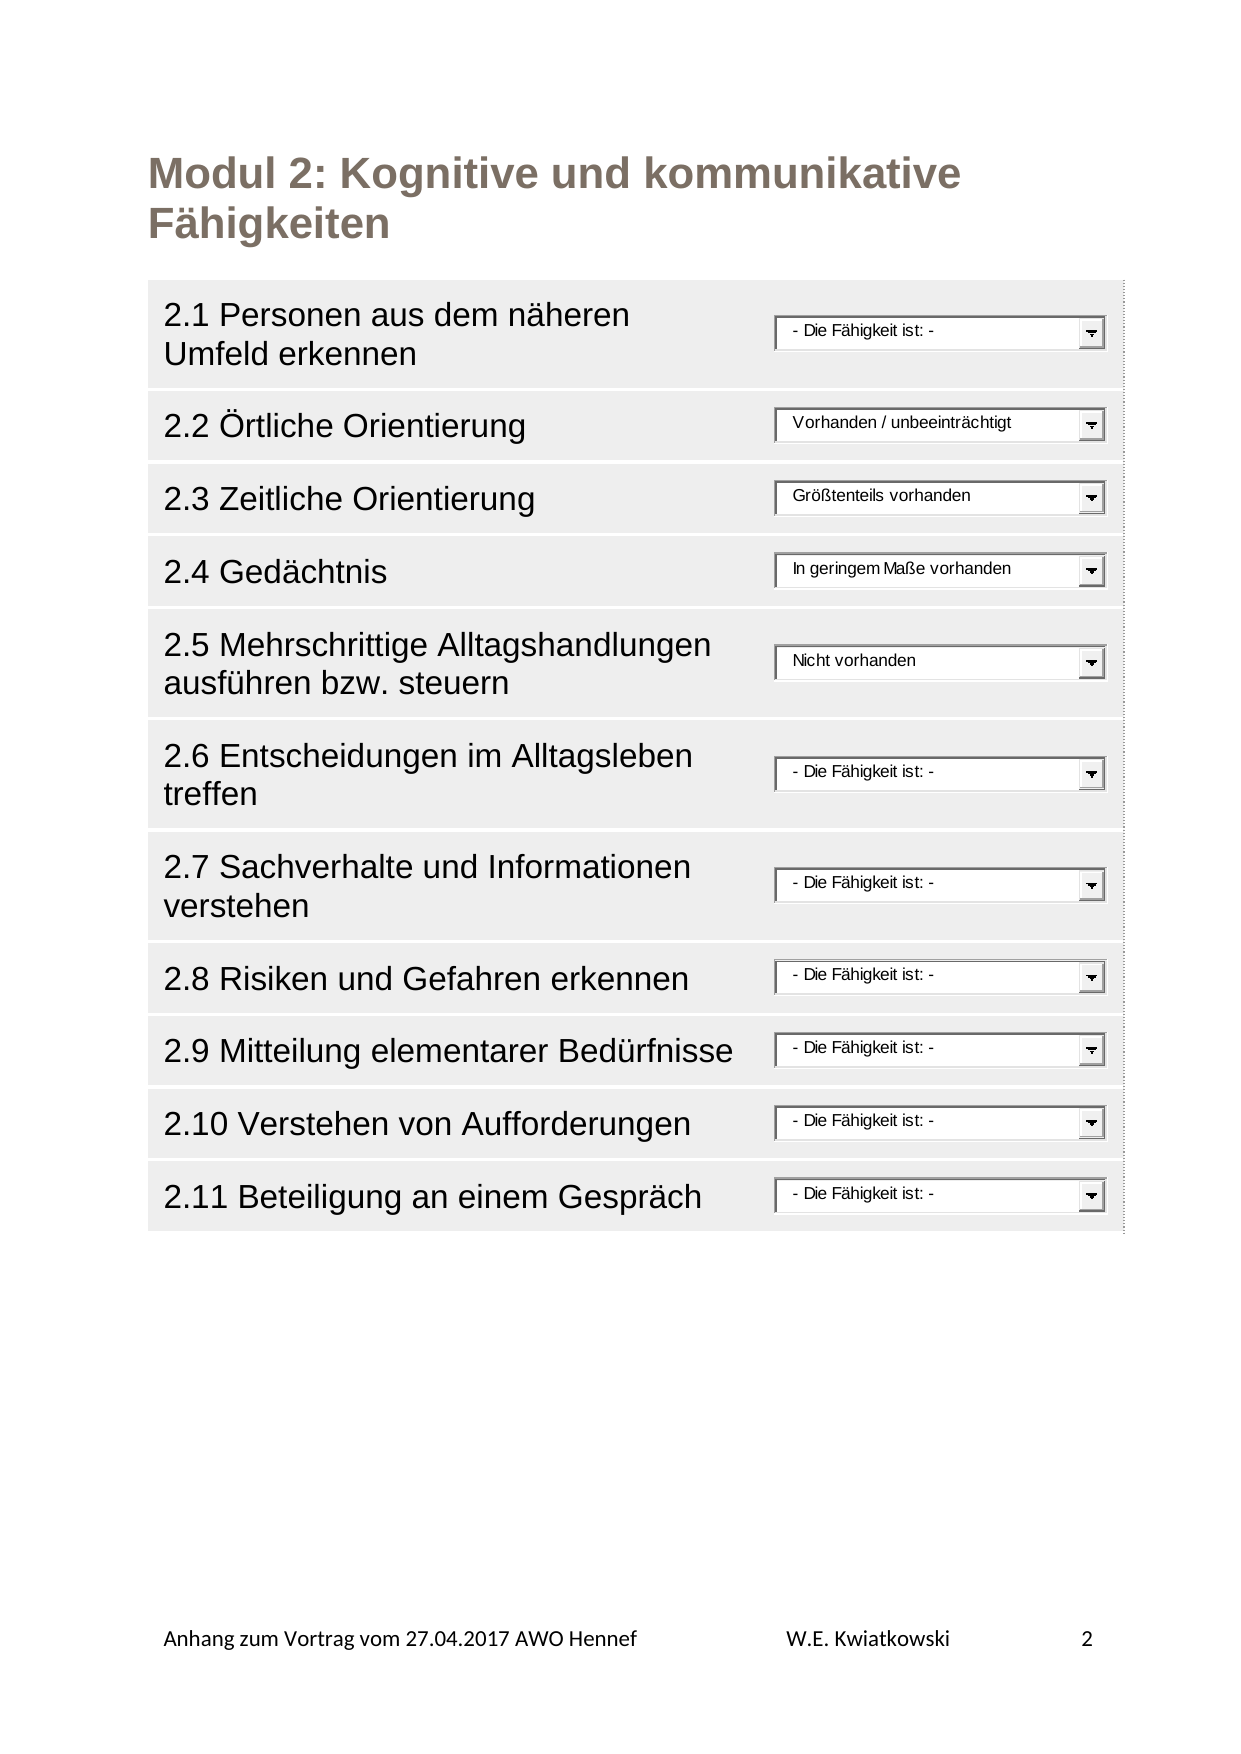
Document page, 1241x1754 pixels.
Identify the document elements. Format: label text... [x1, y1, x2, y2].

table_cell 2.9 Mitteilung elementarer Bedürfnisse [148, 1016, 758, 1085]
table_cell [758, 943, 1124, 1013]
table_header 2.1 Personen aus dem näheren Umfeld erkennen [148, 280, 758, 388]
table_cell [758, 462, 1124, 533]
table_cell [758, 1159, 1124, 1231]
table_header [758, 280, 1124, 388]
table_cell [758, 831, 1124, 940]
table_cell [758, 1087, 1124, 1158]
table_cell 2.5 Mehrschrittige Alltagshandlungen ausführen bzw. steuern [148, 609, 758, 717]
table_cell [758, 390, 1124, 460]
table_cell 2.10 Verstehen von Aufforderungen [148, 1089, 758, 1158]
table_cell [758, 1015, 1124, 1085]
table_cell [758, 718, 1124, 828]
table_cell 2.11 Beteiligung an einem Gespräch [148, 1161, 758, 1231]
table_cell [758, 534, 1124, 606]
table_cell 2.3 Zeitliche Orientierung [148, 464, 758, 533]
table_cell 2.7 Sachverhalte und Informationen verstehen [148, 832, 758, 940]
text Modul 2: Kognitive und kommunikative FähigkeitenKognitive und kommunikative FähigkeitenModul 2: Kognitive und kommunikative FähigkeitenModul 2: Kognitive und kommunikative FähigkeitenModul 2: Kognitive und kommunikative Fähigkeiten [148, 148, 1093, 248]
table_cell 2.8 Risiken und Gefahren erkennen [148, 943, 758, 1013]
table_cell [758, 609, 1124, 717]
table_cell 2.6 Entscheidungen im Alltagsleben treffen [148, 720, 758, 828]
table_cell 2.2 Örtliche Orientierung [148, 391, 758, 460]
table_cell 2.4 Gedächtnis [148, 536, 758, 606]
